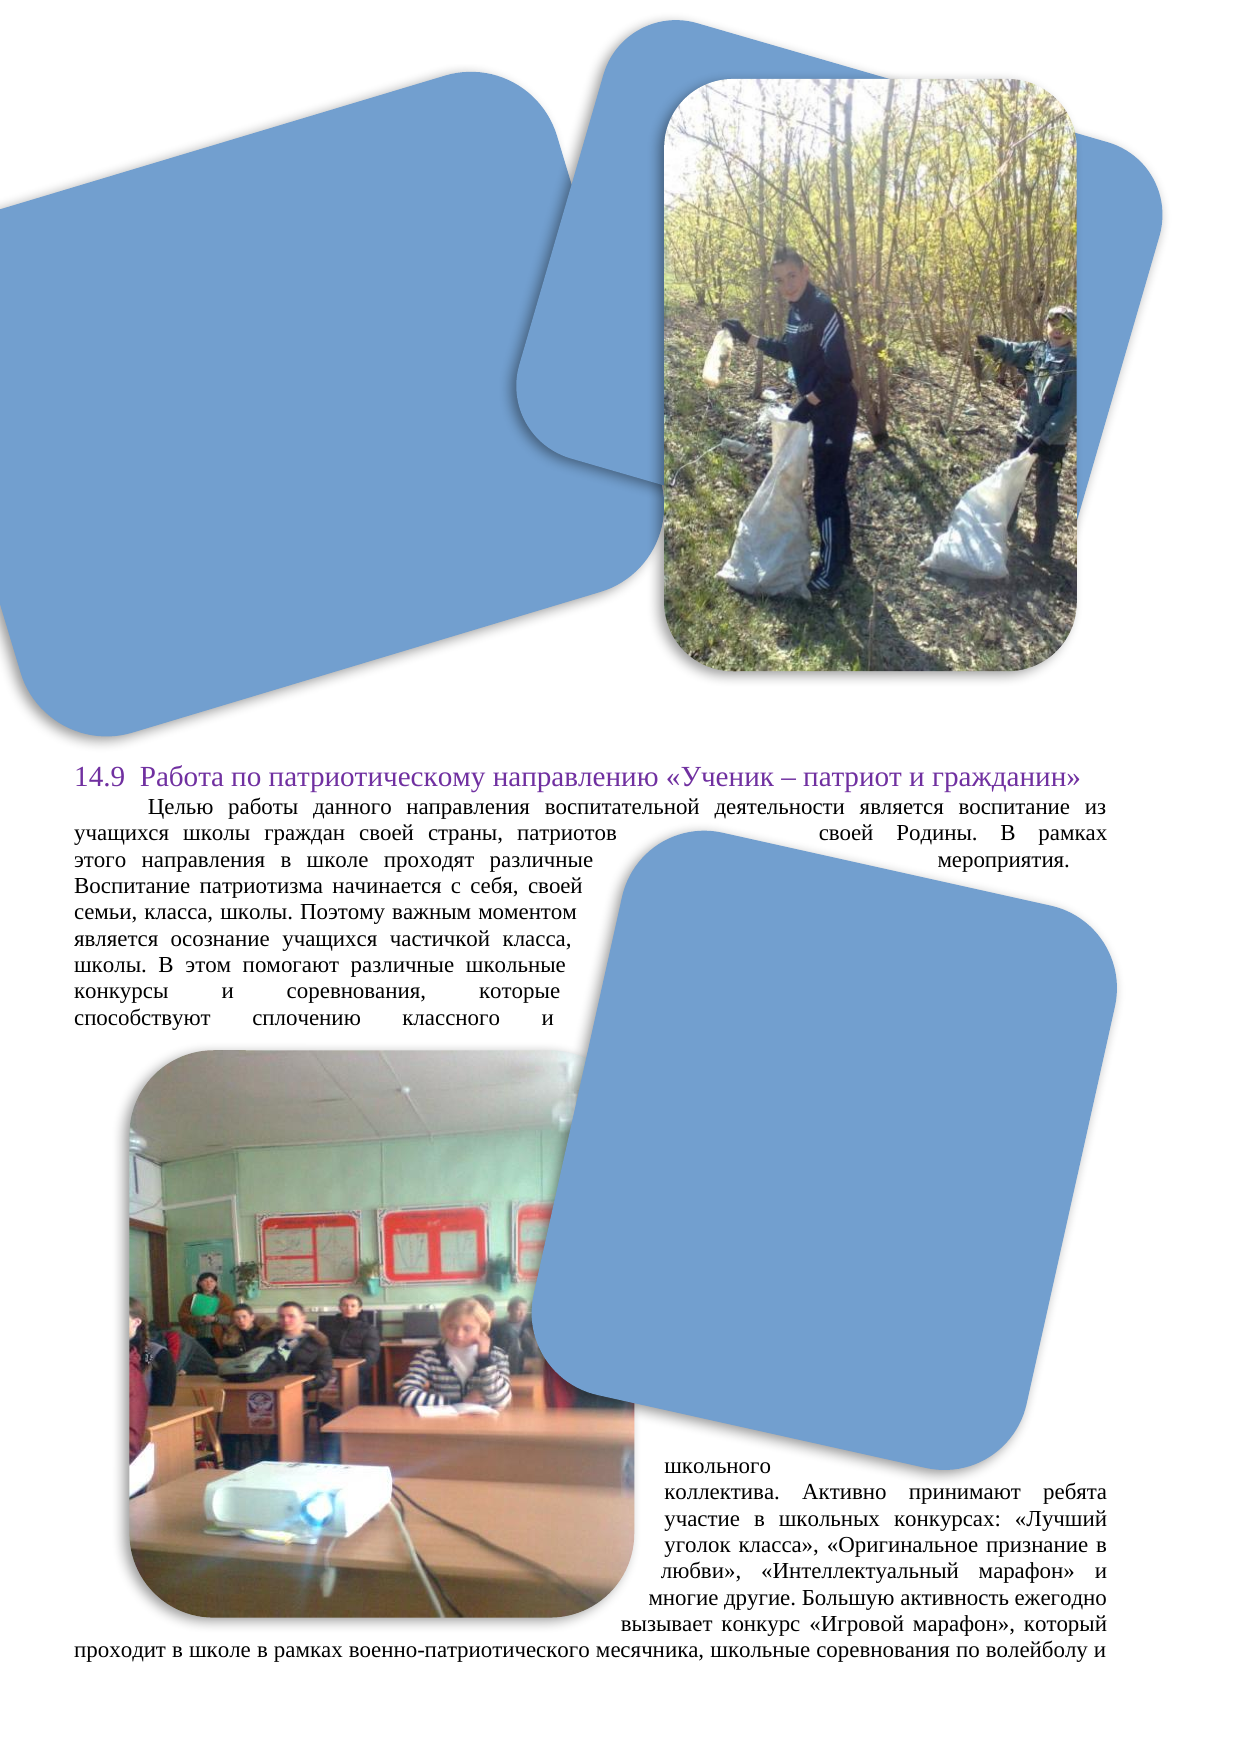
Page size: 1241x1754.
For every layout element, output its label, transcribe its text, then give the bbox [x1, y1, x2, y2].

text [74, 793, 1107, 1663]
text 14.9 Работа по патриотическому направлению «Ученик – патриот и гражданин» [74, 759, 1107, 793]
picture [1107, 948, 1117, 1042]
picture [0, 20, 1163, 737]
